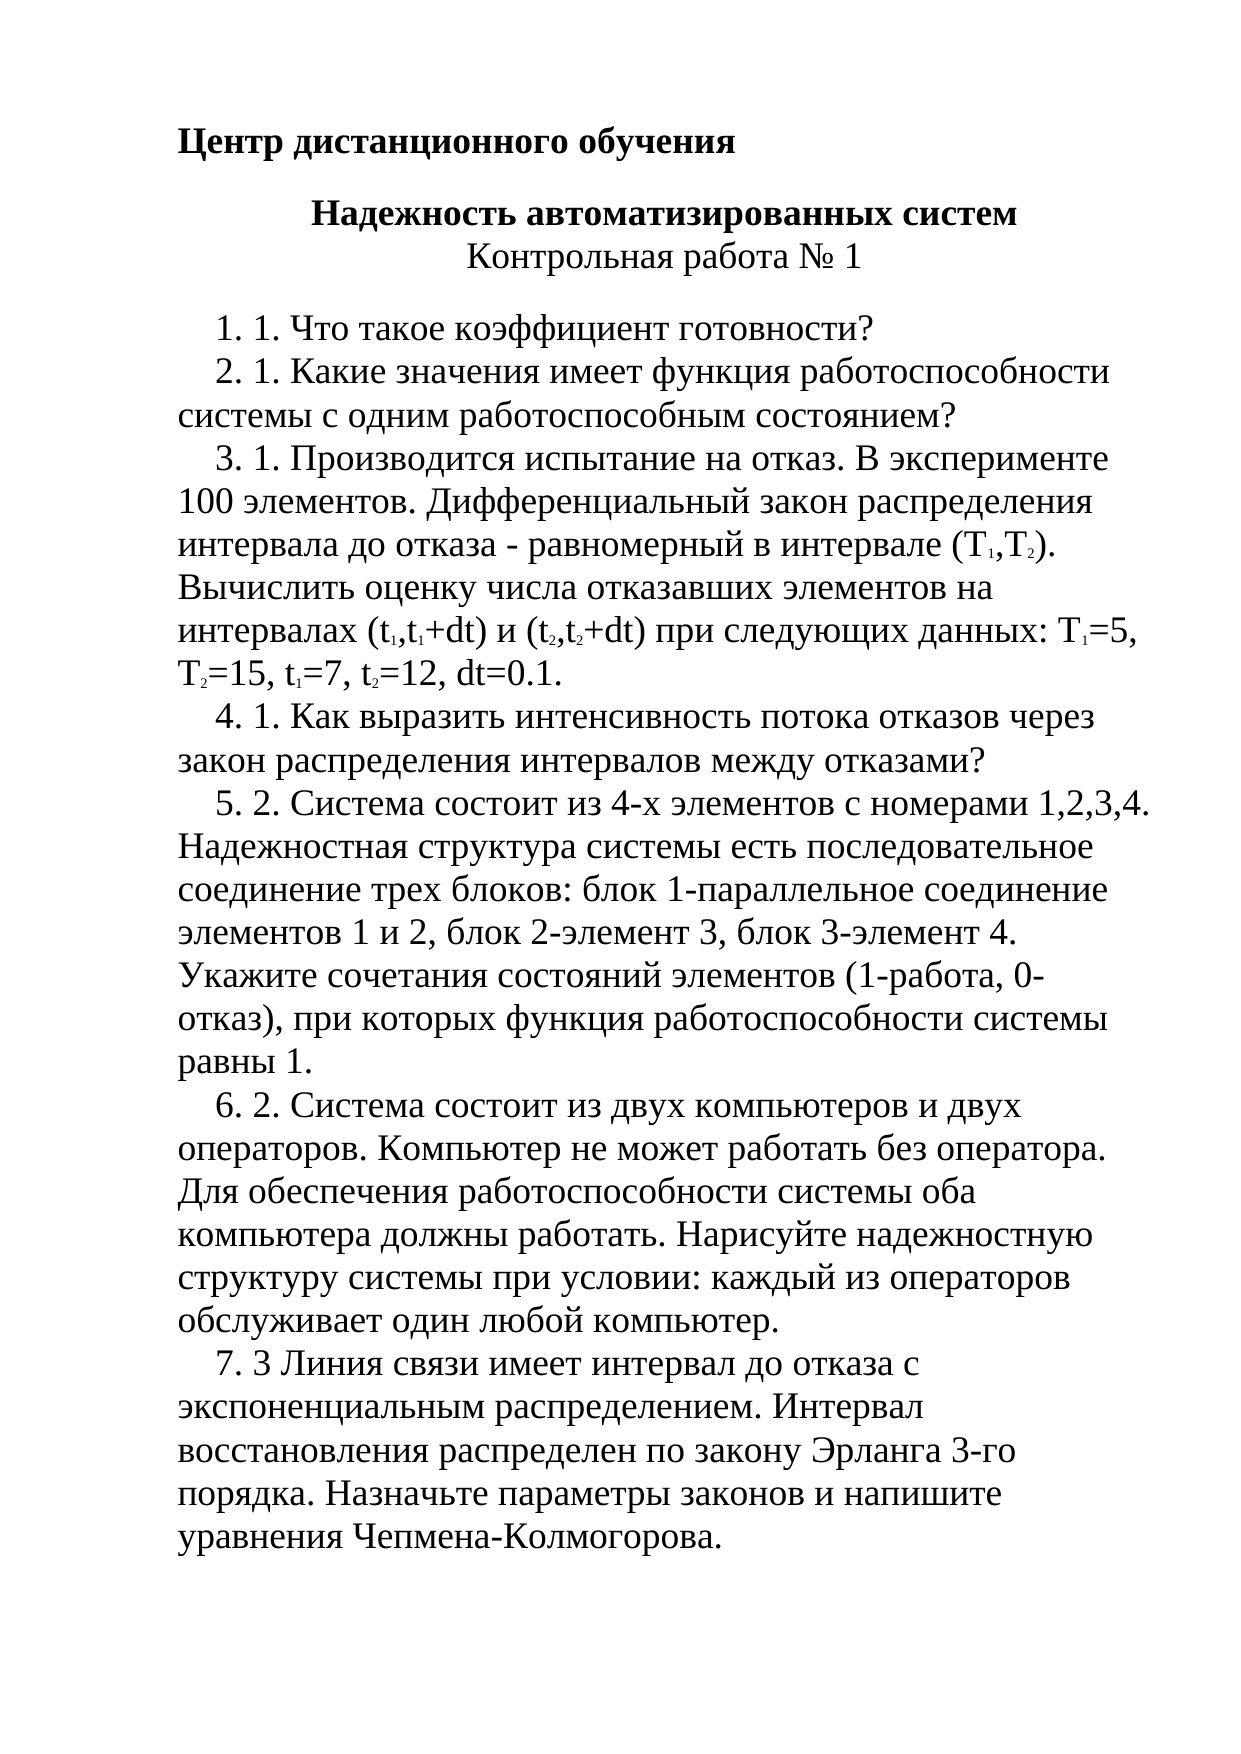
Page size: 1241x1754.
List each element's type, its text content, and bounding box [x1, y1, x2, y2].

text Надежность автоматизированных систем Контрольная работа № 1 [177, 190, 1152, 277]
text 3. 1. Производится испытание на отказ. В эксперименте 100 элементов. Дифференциальный закон распределения интервала до отказа - равномерный в интервале (Т1,Т2). Вычислить оценку числа отказавших элементов на интервалах (t1,t1+dt) и (t2,t2+dt) при следующих данных: T1=5, T2=15, t1=7, t2=12, dt=0.1. [177, 435, 1152, 694]
text 6. 2. Система состоит из двух компьютеров и двух операторов. Компьютер не может работать без оператора. Для обеспечения работоспособности системы оба компьютера должны работать. Нарисуйте надежностную структуру системы при условии: каждый из операторов обслуживает один любой компьютер. [177, 1082, 1152, 1341]
text 4. 1. Как выразить интенсивность потока отказов через закон распределения интервалов между отказами? [177, 694, 1152, 780]
text Центр дистанционного обучения [177, 118, 1152, 161]
text 1. 1. Что такое коэффициент готовности? [177, 306, 1152, 349]
text 2. 1. Какие значения имеет функция работоспособности системы с одним работоспособным состоянием? [177, 349, 1152, 435]
text 7. 3 Линия связи имеет интервал до отказа с экспоненциальным распределением. Интервал восстановления распределен по закону Эрланга 3-го порядка. Назначьте параметры законов и напишите уравнения Чепмена-Колмогорова. [177, 1341, 1152, 1556]
text 5. 2. Система состоит из 4-х элементов с номерами 1,2,3,4. Надежностная структура системы есть последовательное соединение трех блоков: блок 1-параллельное соединение элементов 1 и 2, блок 2-элемент 3, блок 3-элемент 4. Укажите сочетания состояний элементов (1-работа, 0-отказ), при которых функция работоспособности системы равны 1. [177, 780, 1152, 1082]
